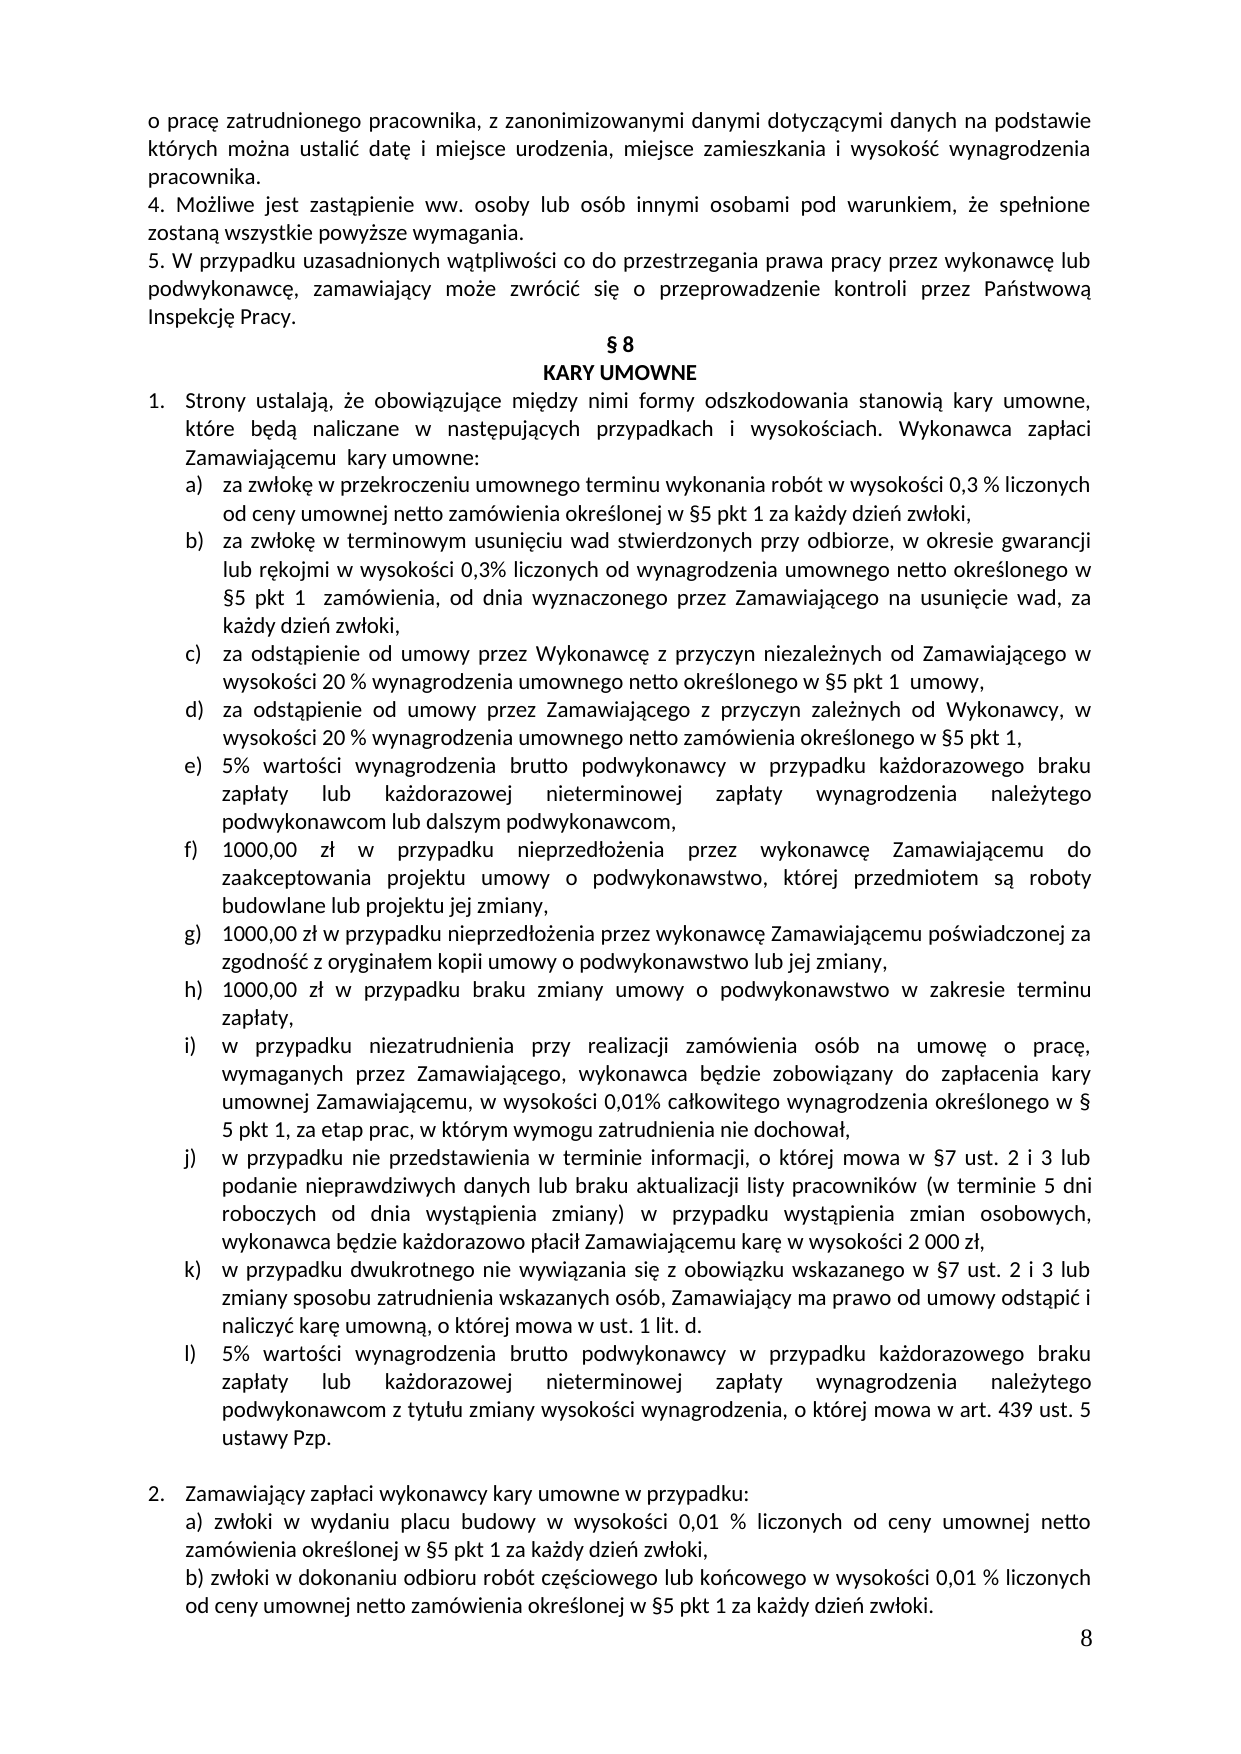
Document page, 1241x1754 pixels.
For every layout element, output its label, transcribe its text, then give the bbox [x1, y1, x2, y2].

subtitle KARY UMOWNE [148, 358, 1092, 387]
list Zamawiający zapłaci wykonawcy kary umowne w przypadku: [148, 1479, 1092, 1507]
list w przypadku niezatrudnienia przy realizacji zamówienia osób na umowę o pracę, wymaganych przez Zamawiającego, wykonawca będzie zobowiązany do zapłacenia kary umownej Zamawiającemu, w wysokości 0,01% całkowitego wynagrodzenia określonego w § 5 pkt 1, za etap prac, w którym wymogu zatrudnienia nie dochował, [184, 1031, 1092, 1143]
list za odstąpienie od umowy przez Zamawiającego z przyczyn zależnych od Wykonawcy, w wysokości 20 % wynagrodzenia umownego netto zamówienia określonego w §5 pkt 1, [185, 695, 1092, 751]
list za zwłokę w terminowym usunięciu wad stwierdzonych przy odbiorze, w okresie gwarancji lub rękojmi w wysokości 0,3% liczonych od wynagrodzenia umownego netto określonego w §5 pkt 1 zamówienia, od dnia wyznaczonego przez Zamawiającego na usunięcie wad, za każdy dzień zwłoki, [185, 527, 1092, 639]
text b) zwłoki w dokonaniu odbioru robót częściowego lub końcowego w wysokości 0,01 % liczonych od ceny umownej netto zamówienia określonej w §5 pkt 1 za każdy dzień zwłoki. [185, 1563, 1092, 1619]
list 5% wartości wynagrodzenia brutto podwykonawcy w przypadku każdorazowego braku zapłaty lub każdorazowej nieterminowej zapłaty wynagrodzenia należytego podwykonawcom z tytułu zmiany wysokości wynagrodzenia, o której mowa w art. 439 ust. 5 ustawy Pzp. [184, 1339, 1092, 1451]
text § 8 [148, 331, 1092, 358]
list 5% wartości wynagrodzenia brutto podwykonawcy w przypadku każdorazowego braku zapłaty lub każdorazowej nieterminowej zapłaty wynagrodzenia należytego podwykonawcom lub dalszym podwykonawcom, [184, 751, 1092, 835]
list w przypadku dwukrotnego nie wywiązania się z obowiązku wskazanego w §7 ust. 2 i 3 lub zmiany sposobu zatrudnienia wskazanych osób, Zamawiający ma prawo od umowy odstąpić i naliczyć karę umowną, o której mowa w ust. 1 lit. d. [184, 1255, 1092, 1339]
list Strony ustalają, że obowiązujące między nimi formy odszkodowania stanowią kary umowne, które będą naliczane w następujących przypadkach i wysokościach. Wykonawca zapłaci Zamawiającemu kary umowne: [148, 387, 1092, 471]
list za zwłokę w przekroczeniu umownego terminu wykonania robót w wysokości 0,3 % liczonych od ceny umownej netto zamówienia określonej w §5 pkt 1 za każdy dzień zwłoki, [185, 471, 1092, 527]
list w przypadku nie przedstawienia w terminie informacji, o której mowa w §7 ust. 2 i 3 lub podanie nieprawdziwych danych lub braku aktualizacji listy pracowników (w terminie 5 dni roboczych od dnia wystąpienia zmiany) w przypadku wystąpienia zmian osobowych, wykonawca będzie każdorazowo płacił Zamawiającemu karę w wysokości 2 000 zł, [184, 1143, 1092, 1255]
text a) zwłoki w wydaniu placu budowy w wysokości 0,01 % liczonych od ceny umownej netto zamówienia określonej w §5 pkt 1 za każdy dzień zwłoki, [185, 1507, 1092, 1563]
list za odstąpienie od umowy przez Wykonawcę z przyczyn niezależnych od Zamawiającego w wysokości 20 % wynagrodzenia umownego netto określonego w §5 pkt 1 umowy, [185, 639, 1092, 695]
list 1000,00 zł w przypadku nieprzedłożenia przez wykonawcę Zamawiającemu poświadczonej za zgodność z oryginałem kopii umowy o podwykonawstwo lub jej zmiany, [184, 919, 1092, 975]
list 1000,00 zł w przypadku nieprzedłożenia przez wykonawcę Zamawiającemu do zaakceptowania projektu umowy o podwykonawstwo, której przedmiotem są roboty budowlane lub projektu jej zmiany, [184, 835, 1092, 919]
text 4. Możliwe jest zastąpienie ww. osoby lub osób innymi osobami pod warunkiem, że spełnione zostaną wszystkie powyższe wymagania. [148, 190, 1092, 246]
list 1000,00 zł w przypadku braku zmiany umowy o podwykonawstwo w zakresie terminu zapłaty, [184, 975, 1092, 1031]
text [148, 106, 1092, 190]
text 5. W przypadku uzasadnionych wątpliwości co do przestrzegania prawa pracy przez wykonawcę lub podwykonawcę, zamawiający może zwrócić się o przeprowadzenie kontroli przez Państwową Inspekcję Pracy. [148, 246, 1092, 331]
